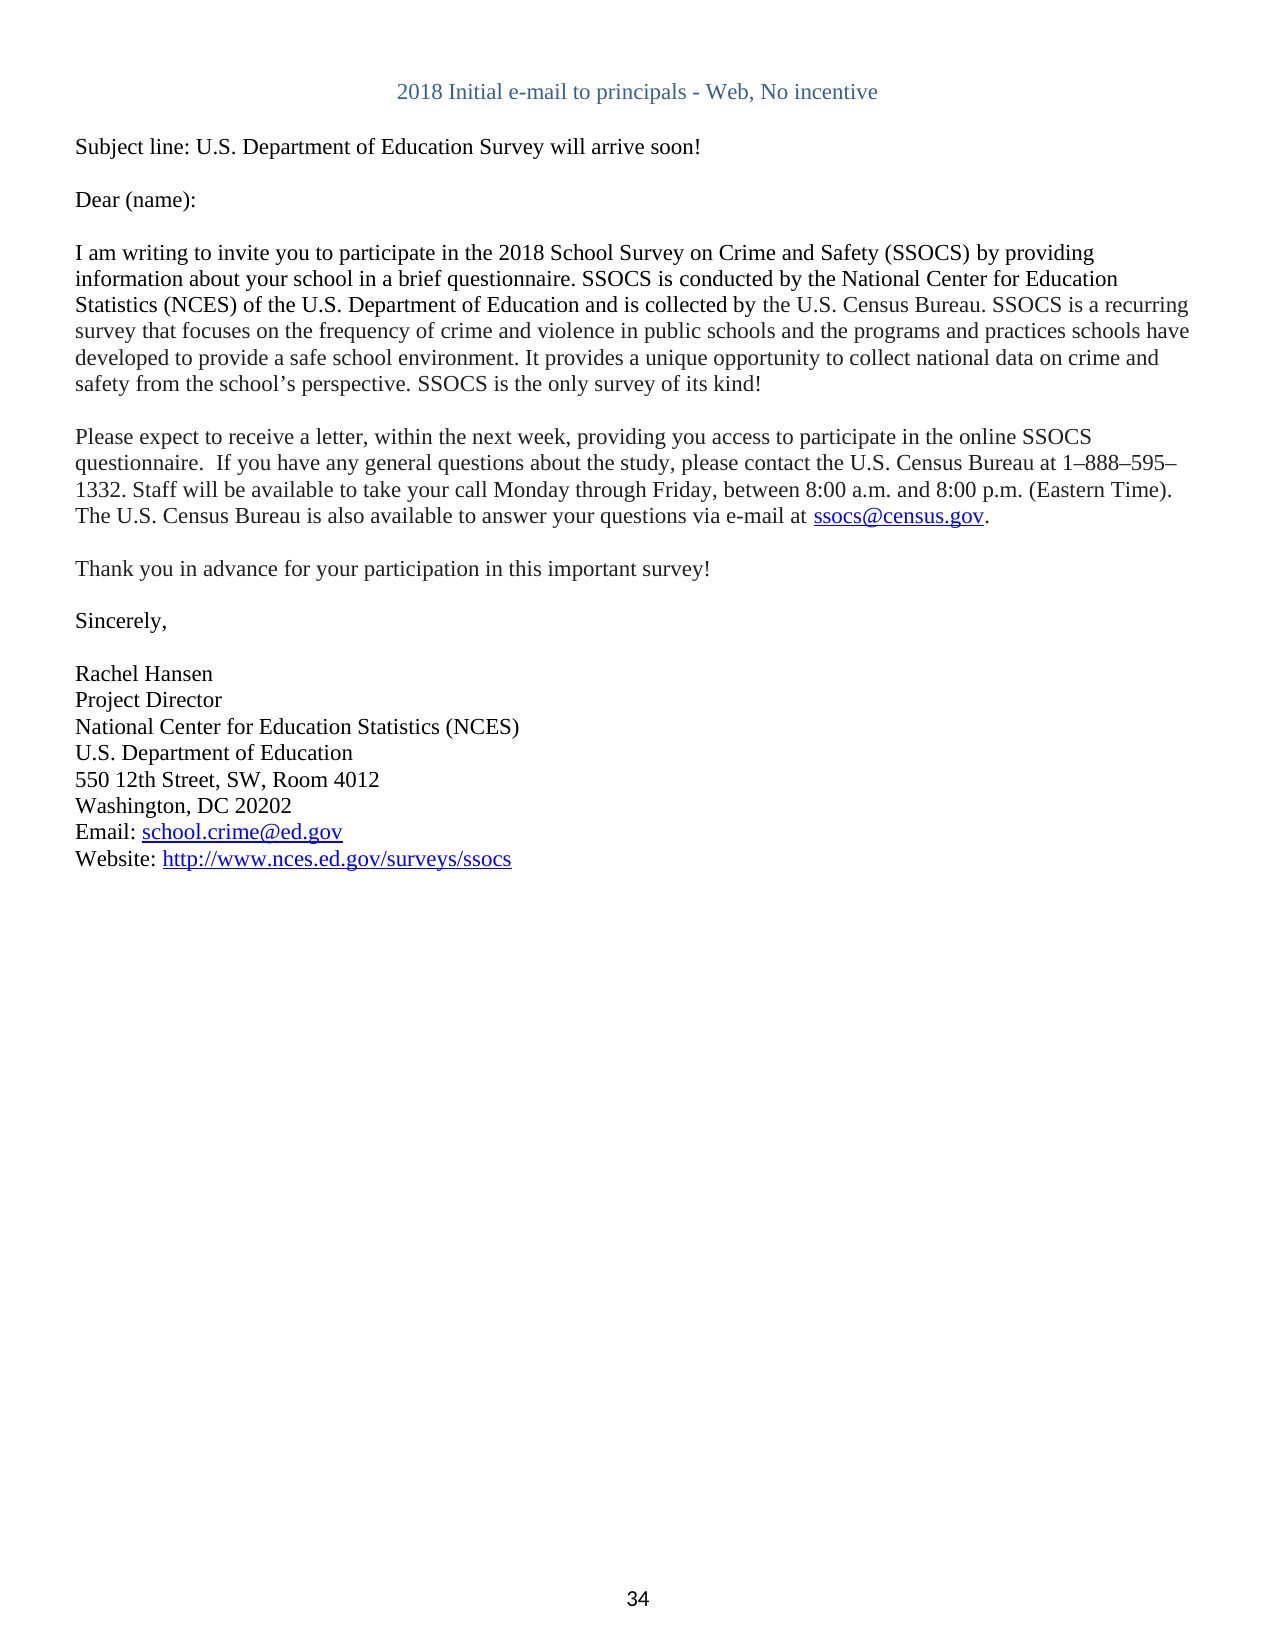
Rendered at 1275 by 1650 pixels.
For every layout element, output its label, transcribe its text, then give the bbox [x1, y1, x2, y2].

text Washington, DC 20202 [75, 792, 1200, 818]
text Email: school.crime@ed.gov Website: http://www.nces.ed.gov/surveys/ssocs [75, 818, 1200, 871]
subtitle 2018 Initial e-mail to principals - Web, No incentive [75, 78, 1200, 104]
text Subject line: U.S. Department of Education Survey will arrive soon! [75, 133, 1200, 159]
text Dear (name): [75, 186, 1200, 212]
text Please expect to receive a letter, within the next week, providing you access to participate in the online SSOCS questionnaire. If you have any general questions about the study, please contact the U.S. Census Bureau at 1–888–595–1332. Staff will be available to take your call Monday through Friday, between 8:00 a.m. and 8:00 p.m. (Eastern Time). The U.S. Census Bureau is also available to answer your questions via e-mail at ssocs@census.gov. [75, 423, 1200, 528]
text Sincerely, [75, 607, 1200, 634]
text Thank you in advance for your participation in this important survey! [75, 555, 1200, 581]
text Rachel Hansen [75, 660, 1200, 687]
text I am writing to invite you to participate in the 2018 School Survey on Crime and Safety (SSOCS) by providing information about your school in a brief questionnaire. SSOCS is conducted by the National Center for Education Statistics (NCES) of the U.S. Department of Education and is collected by the U.S. Census Bureau. SSOCS is a recurring survey that focuses on the frequency of crime and violence in public schools and the programs and practices schools have developed to provide a safe school environment. It provides a unique opportunity to collect national data on crime and safety from the school’s perspective. SSOCS is the only survey of its kind! [75, 238, 1200, 397]
text U.S. Department of Education [75, 739, 1200, 766]
text National Center for Education Statistics (NCES) [75, 713, 1200, 739]
text 550 12th Street, SW, Room 4012 [75, 766, 1200, 792]
text Project Director [75, 687, 1200, 713]
